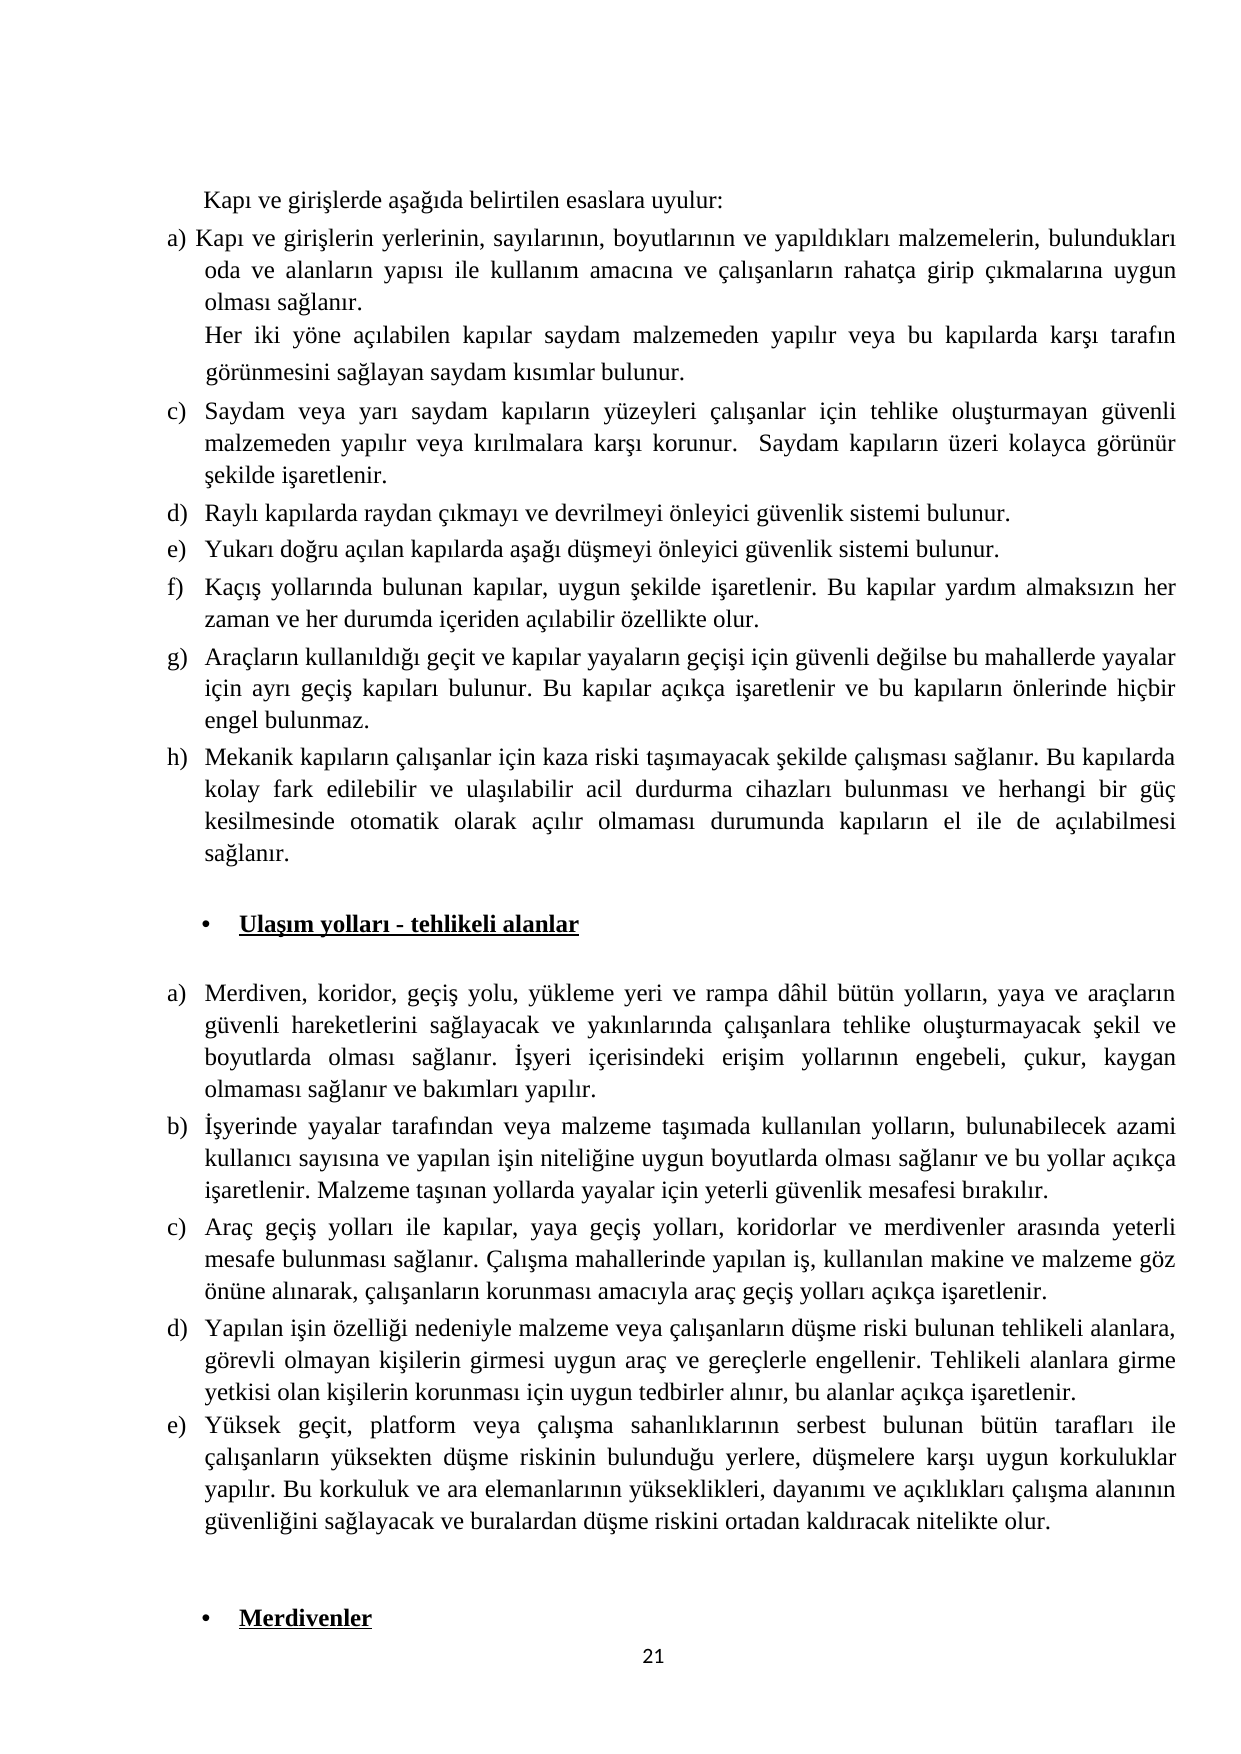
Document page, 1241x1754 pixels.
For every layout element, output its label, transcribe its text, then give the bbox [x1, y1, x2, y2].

list İşyerinde yayalar tarafından veya malzeme taşımada kullanılan yolların, bulunabilecek azami kullanıcı sayısına ve yapılan işin niteliğine uygun boyutlarda olması sağlanır ve bu yollar açıkça işaretlenir. Malzeme taşınan yollarda yayalar için yeterli güvenlik mesafesi bırakılır. [167, 1111, 1177, 1204]
list Kaçış yollarında bulunan kapılar, uygun şekilde işaretlenir. Bu kapılar yardım almaksızın her zaman ve her durumda içeriden açılabilir özellikte olur. [167, 572, 1177, 633]
text Her iki yöne açılabilen kapılar saydam malzemeden yapılır veya bu kapılarda karşı tarafın görünmesini sağlayan saydam kısımlar bulunur. [204, 320, 1177, 386]
list Ulaşım yolları - tehlikeli alanlar [201, 909, 1177, 938]
text a) Kapı ve girişlerin yerlerinin, sayılarının, boyutlarının ve yapıldıkları malzemelerin, bulundukları oda ve alanların yapısı ile kullanım amacına ve çalışanların rahatça girip çıkmalarına uygun olması sağlanır. [167, 223, 1177, 315]
list Yapılan işin özelliği nedeniyle malzeme veya çalışanların düşme riski bulunan tehlikeli alanlara, görevli olmayan kişilerin girmesi uygun araç ve gereçlerle engellenir. Tehlikeli alanlara girme yetkisi olan kişilerin korunması için uygun tedbirler alınır, bu alanlar açıkça işaretlenir. [167, 1313, 1177, 1406]
list Merdiven, koridor, geçiş yolu, yükleme yeri ve rampa dâhil bütün yolların, yaya ve araçların güvenli hareketlerini sağlayacak ve yakınlarında çalışanlara tehlike oluşturmayacak şekil ve boyutlarda olması sağlanır. İşyeri içerisindeki erişim yollarının engebeli, çukur, kaygan olmaması sağlanır ve bakımları yapılır. [167, 978, 1177, 1102]
list Yukarı doğru açılan kapılarda aşağı düşmeyi önleyici güvenlik sistemi bulunur. [167, 534, 1177, 563]
list Mekanik kapıların çalışanlar için kaza riski taşımayacak şekilde çalışması sağlanır. Bu kapılarda kolay fark edilebilir ve ulaşılabilir acil durdurma cihazları bulunması ve herhangi bir güç kesilmesinde otomatik olarak açılır olmaması durumunda kapıların el ile de açılabilmesi sağlanır. [167, 742, 1177, 867]
list Araçların kullanıldığı geçit ve kapılar yayaların geçişi için güvenli değilse bu mahallerde yayalar için ayrı geçiş kapıları bulunur. Bu kapılar açıkça işaretlenir ve bu kapıların önlerinde hiçbir engel bulunmaz. [167, 642, 1177, 734]
list Raylı kapılarda raydan çıkmayı ve devrilmeyi önleyici güvenlik sistemi bulunur. [167, 498, 1177, 526]
list Yüksek geçit, platform veya çalışma sahanlıklarının serbest bulunan bütün tarafları ile çalışanların yüksekten düşme riskinin bulunduğu yerlere, düşmelere karşı uygun korkuluklar yapılır. Bu korkuluk ve ara elemanlarının yükseklikleri, dayanımı ve açıklıkları çalışma alanının güvenliğini sağlayacak ve buralardan düşme riskini ortadan kaldıracak nitelikte olur. [167, 1410, 1177, 1535]
list Saydam veya yarı saydam kapıların yüzeyleri çalışanlar için tehlike oluşturmayan güvenli malzemeden yapılır veya kırılmalara karşı korunur. Saydam kapıların üzeri kolayca görünür şekilde işaretlenir. [167, 396, 1177, 489]
list Araç geçiş yolları ile kapılar, yaya geçiş yolları, koridorlar ve merdivenler arasında yeterli mesafe bulunması sağlanır. Çalışma mahallerinde yapılan iş, kullanılan makine ve malzeme göz önüne alınarak, çalışanların korunması amacıyla araç geçiş yolları açıkça işaretlenir. [167, 1212, 1177, 1305]
text Kapı ve girişlerde aşağıda belirtilen esaslara uyulur: [203, 185, 1177, 214]
list Merdivenler [201, 1603, 1177, 1632]
